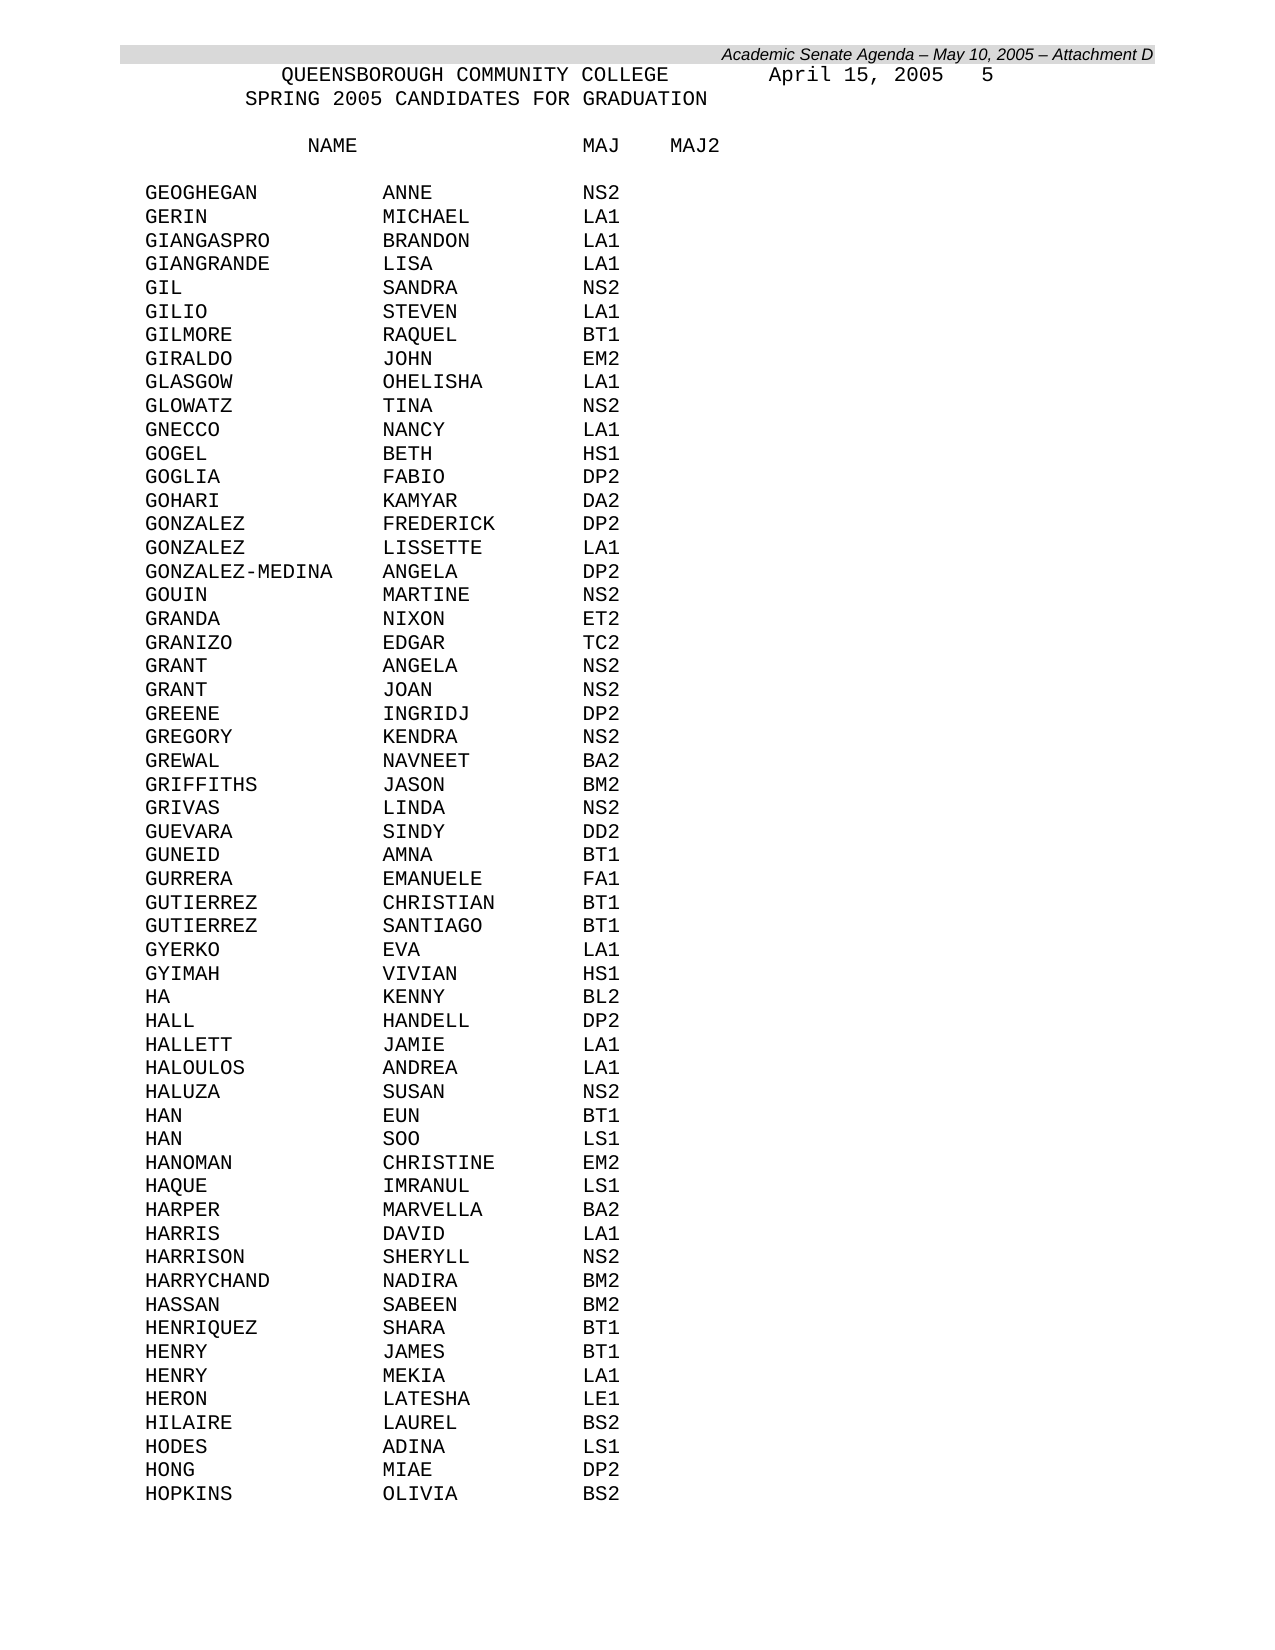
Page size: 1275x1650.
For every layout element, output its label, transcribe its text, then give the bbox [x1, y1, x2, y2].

text GERIN MICHAEL LA1 [120, 206, 1155, 230]
text NAME MAJ MAJ2 [120, 135, 1155, 159]
text GILIO STEVEN LA1 [120, 301, 1155, 324]
text GYERKO EVA LA1 [120, 939, 1155, 963]
text HENRIQUEZ SHARA BT1 [120, 1317, 1155, 1341]
text HALL HANDELL DP2 [120, 1010, 1155, 1034]
text HARRYCHAND NADIRA BM2 [120, 1270, 1155, 1294]
text HENRY JAMES BT1 [120, 1341, 1155, 1365]
text HA KENNY BL2 [120, 986, 1155, 1010]
text GLASGOW OHELISHA LA1 [120, 372, 1155, 395]
text GLOWATZ TINA NS2 [120, 395, 1155, 419]
text HENRY MEKIA LA1 [120, 1365, 1155, 1388]
text HILAIRE LAUREL BS2 [120, 1412, 1155, 1436]
text HALUZA SUSAN NS2 [120, 1081, 1155, 1104]
text GOUIN MARTINE NS2 [120, 584, 1155, 608]
text HANOMAN CHRISTINE EM2 [120, 1152, 1155, 1176]
text HAN EUN BT1 [120, 1104, 1155, 1128]
text HALOULOS ANDREA LA1 [120, 1057, 1155, 1081]
text HERON LATESHA LE1 [120, 1388, 1155, 1412]
text GUTIERREZ CHRISTIAN BT1 [120, 892, 1155, 915]
text GOGLIA FABIO DP2 [120, 466, 1155, 490]
text GRANDA NIXON ET2 [120, 608, 1155, 632]
text GIANGRANDE LISA LA1 [120, 253, 1155, 277]
text 5 [120, 64, 1155, 88]
text HAQUE IMRANUL LS1 [120, 1176, 1155, 1199]
text HODES ADINA LS1 [120, 1436, 1155, 1459]
text HARPER MARVELLA BA2 [120, 1199, 1155, 1223]
text GURRERA EMANUELE FA1 [120, 868, 1155, 892]
text GIL SANDRA NS2 [120, 277, 1155, 301]
text GUNEID AMNA BT1 [120, 844, 1155, 868]
text GNECCO NANCY LA1 [120, 419, 1155, 442]
text GRIFFITHS JASON BM2 [120, 773, 1155, 797]
text GONZALEZ-MEDINA ANGELA DP2 [120, 561, 1155, 584]
text HASSAN SABEEN BM2 [120, 1294, 1155, 1317]
text GUTIERREZ SANTIAGO BT1 [120, 915, 1155, 939]
text GOGEL BETH HS1 [120, 442, 1155, 466]
text GRANIZO EDGAR TC2 [120, 632, 1155, 655]
text HOPKINS OLIVIA BS2 [120, 1483, 1155, 1507]
text GIRALDO JOHN EM2 [120, 348, 1155, 372]
text GREENE INGRIDJ DP2 [120, 703, 1155, 726]
text GONZALEZ FREDERICK DP2 [120, 513, 1155, 537]
text GREWAL NAVNEET BA2 [120, 750, 1155, 773]
text GONZALEZ LISSETTE LA1 [120, 537, 1155, 561]
text GYIMAH VIVIAN HS1 [120, 963, 1155, 986]
text HAN SOO LS1 [120, 1128, 1155, 1152]
text GILMORE RAQUEL BT1 [120, 324, 1155, 348]
text GRANT ANGELA NS2 [120, 655, 1155, 679]
text GRANT JOAN NS2 [120, 679, 1155, 703]
text GOHARI KAMYAR DA2 [120, 490, 1155, 513]
text HARRISON SHERYLL NS2 [120, 1246, 1155, 1270]
text GRIVAS LINDA NS2 [120, 797, 1155, 821]
text GEOGHEGAN ANNE NS2 [120, 182, 1155, 206]
text HARRIS DAVID LA1 [120, 1223, 1155, 1246]
text SPRING 2005 CANDIDATES FOR GRADUATION [120, 88, 1155, 111]
text GREGORY KENDRA NS2 [120, 726, 1155, 750]
text HONG MIAE DP2 [120, 1459, 1155, 1483]
text GUEVARA SINDY DD2 [120, 821, 1155, 844]
text GIANGASPRO BRANDON LA1 [120, 230, 1155, 253]
text HALLETT JAMIE LA1 [120, 1034, 1155, 1057]
